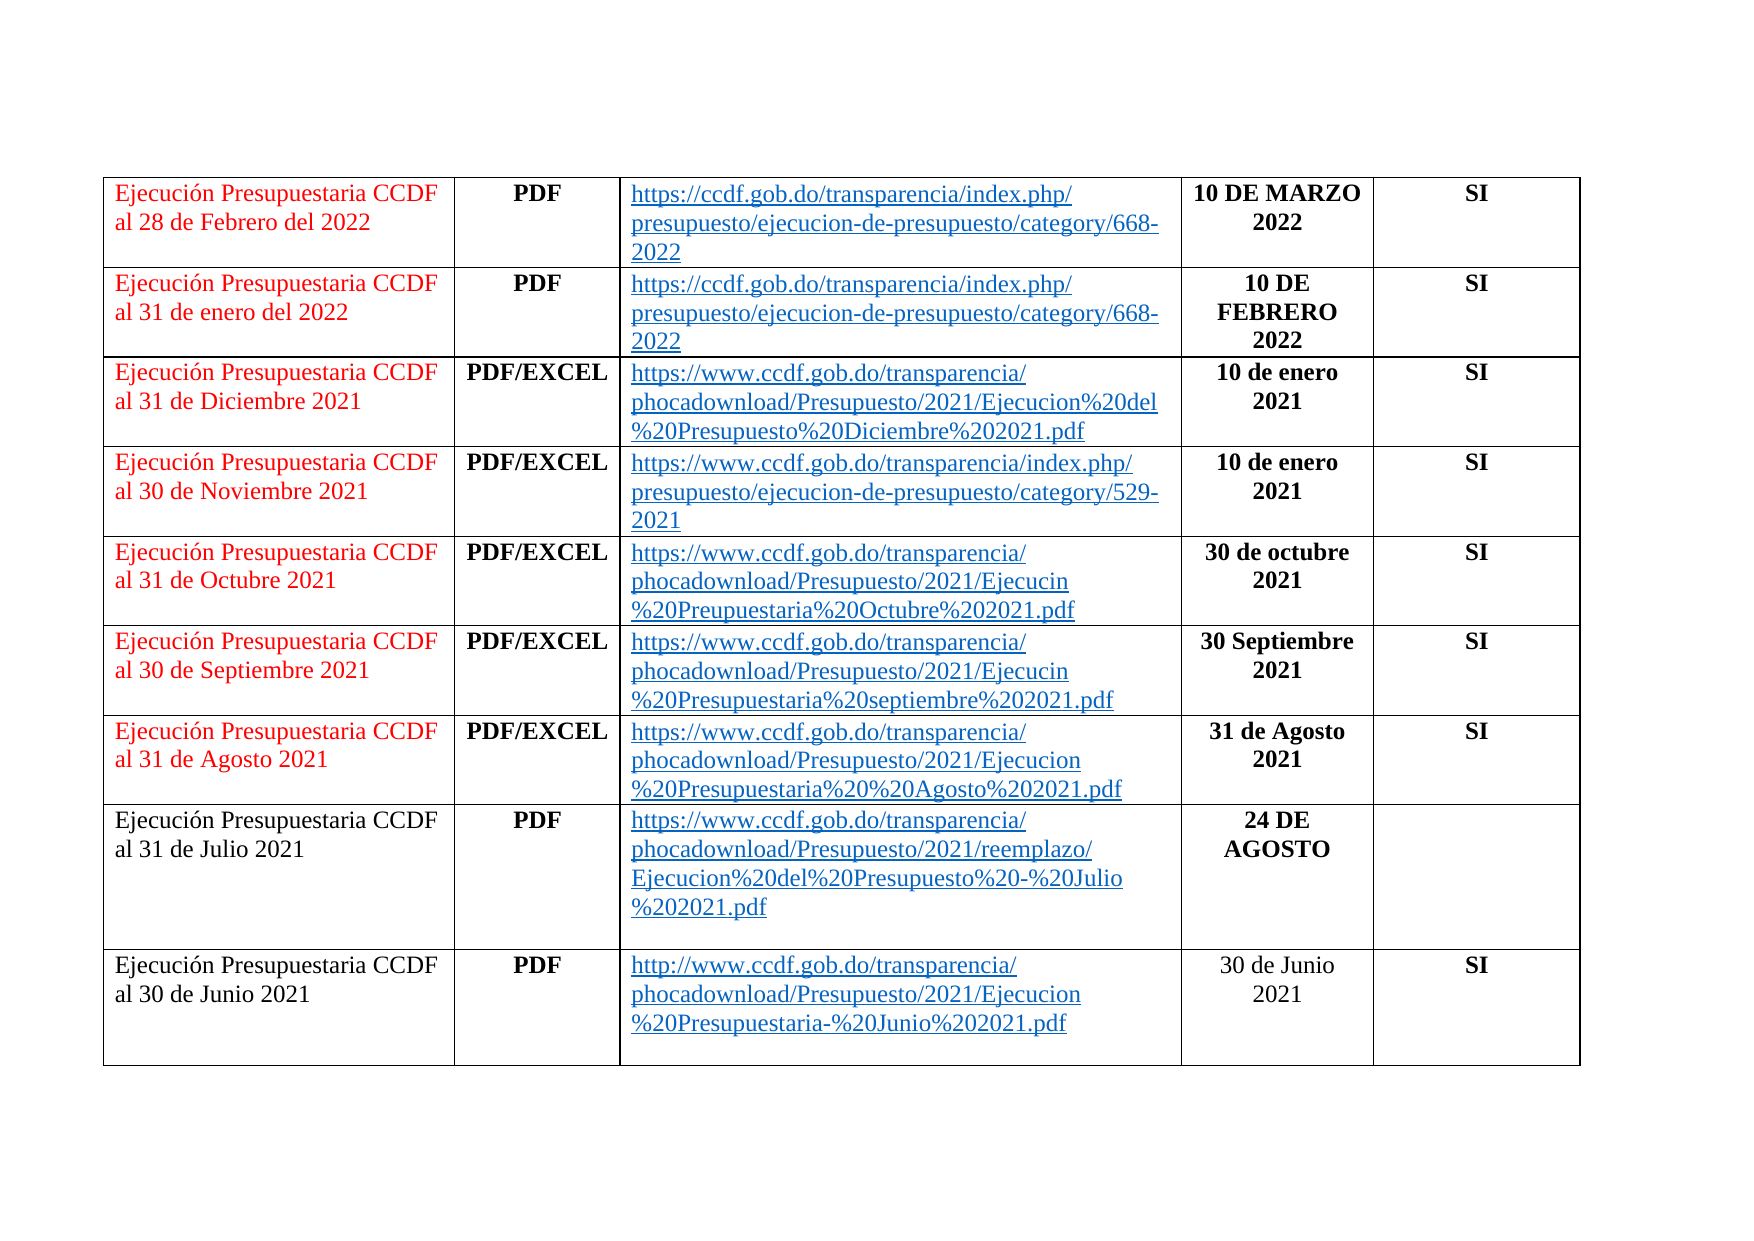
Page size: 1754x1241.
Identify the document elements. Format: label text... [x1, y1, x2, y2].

table_cell 30 Septiembre 2021 [1182, 626, 1373, 715]
table_cell 10 DE MARZO 2022 [1182, 178, 1373, 267]
table_cell SI [1374, 268, 1579, 356]
table_cell SI [1374, 178, 1579, 267]
table_cell PDF [455, 805, 619, 949]
table_cell SI [1374, 447, 1579, 536]
table_cell https://ccdf.gob.do/transparencia/index.php/presupuesto/ejecucion-de-presupuesto/category/668-2022 [621, 268, 1181, 356]
table_cell 31 de Agosto 2021 [1182, 716, 1373, 804]
table_cell SI [1374, 358, 1579, 446]
table_cell https://www.ccdf.gob.do/transparencia/phocadownload/Presupuesto/2021/Ejecucion%20Presupuestaria%20%20Agosto%202021.pdf [621, 716, 1181, 804]
table_cell Ejecución Presupuestaria CCDF al 30 de Septiembre 2021 [104, 626, 454, 715]
table_cell Ejecución Presupuestaria CCDF al 31 de Julio 2021 [104, 805, 454, 949]
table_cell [621, 178, 1181, 267]
table_cell SI [1374, 950, 1579, 1065]
table_cell 10 de enero 2021 [1182, 358, 1373, 446]
table_cell https://www.ccdf.gob.do/transparencia/phocadownload/Presupuesto/2021/Ejecucin%20Preupuestaria%20Octubre%202021.pdf [621, 537, 1181, 625]
table_cell https://www.ccdf.gob.do/transparencia/phocadownload/Presupuesto/2021/reemplazo/Ejecucion%20del%20Presupuesto%20-%20Julio%202021.pdf [621, 805, 1181, 949]
table_cell 10 DE FEBRERO 2022 [1182, 268, 1373, 356]
table_cell PDF [455, 178, 619, 267]
table_cell 30 de Junio 2021 [1182, 950, 1373, 1065]
table_cell SI [1374, 716, 1579, 804]
table_cell Ejecución Presupuestaria CCDF al 30 de Junio 2021 [104, 950, 454, 1065]
table_cell PDF [455, 950, 619, 1065]
table_cell [1374, 805, 1579, 949]
table_cell PDF/EXCEL [455, 537, 619, 625]
table_cell PDF/EXCEL [455, 358, 619, 446]
table_cell Ejecución Presupuestaria CCDF al 31 de Diciembre 2021 [104, 358, 454, 446]
table_cell https://www.ccdf.gob.do/transparencia/phocadownload/Presupuesto/2021/Ejecucin%20Presupuestaria%20septiembre%202021.pdf [621, 626, 1181, 715]
table_cell PDF/EXCEL [455, 447, 619, 536]
table_cell https://www.ccdf.gob.do/transparencia/phocadownload/Presupuesto/2021/Ejecucion%20del%20Presupuesto%20Diciembre%202021.pdf [621, 358, 1181, 446]
table_cell Ejecución Presupuestaria CCDF al 31 de Agosto 2021 [104, 716, 454, 804]
table_cell Ejecución Presupuestaria CCDF al 30 de Noviembre 2021 [104, 447, 454, 536]
table_cell 30 de octubre 2021 [1182, 537, 1373, 625]
table_cell Ejecución Presupuestaria CCDF al 31 de Octubre 2021 [104, 537, 454, 625]
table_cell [104, 178, 454, 267]
table_cell https://www.ccdf.gob.do/transparencia/index.php/presupuesto/ejecucion-de-presupuesto/category/529-2021 [621, 447, 1181, 536]
table_cell http://www.ccdf.gob.do/transparencia/phocadownload/Presupuesto/2021/Ejecucion%20Presupuestaria-%20Junio%202021.pdf [621, 950, 1181, 1065]
table_cell PDF/EXCEL [455, 716, 619, 804]
table_cell SI [1374, 626, 1579, 715]
table_cell SI [1374, 537, 1579, 625]
table_cell 24 DE AGOSTO [1182, 805, 1373, 949]
table_cell PDF [455, 268, 619, 356]
table_cell PDF/EXCEL [455, 626, 619, 715]
table_cell Ejecución Presupuestaria CCDF al 31 de enero del 2022 [104, 268, 454, 356]
table_cell 10 de enero 2021 [1182, 447, 1373, 536]
